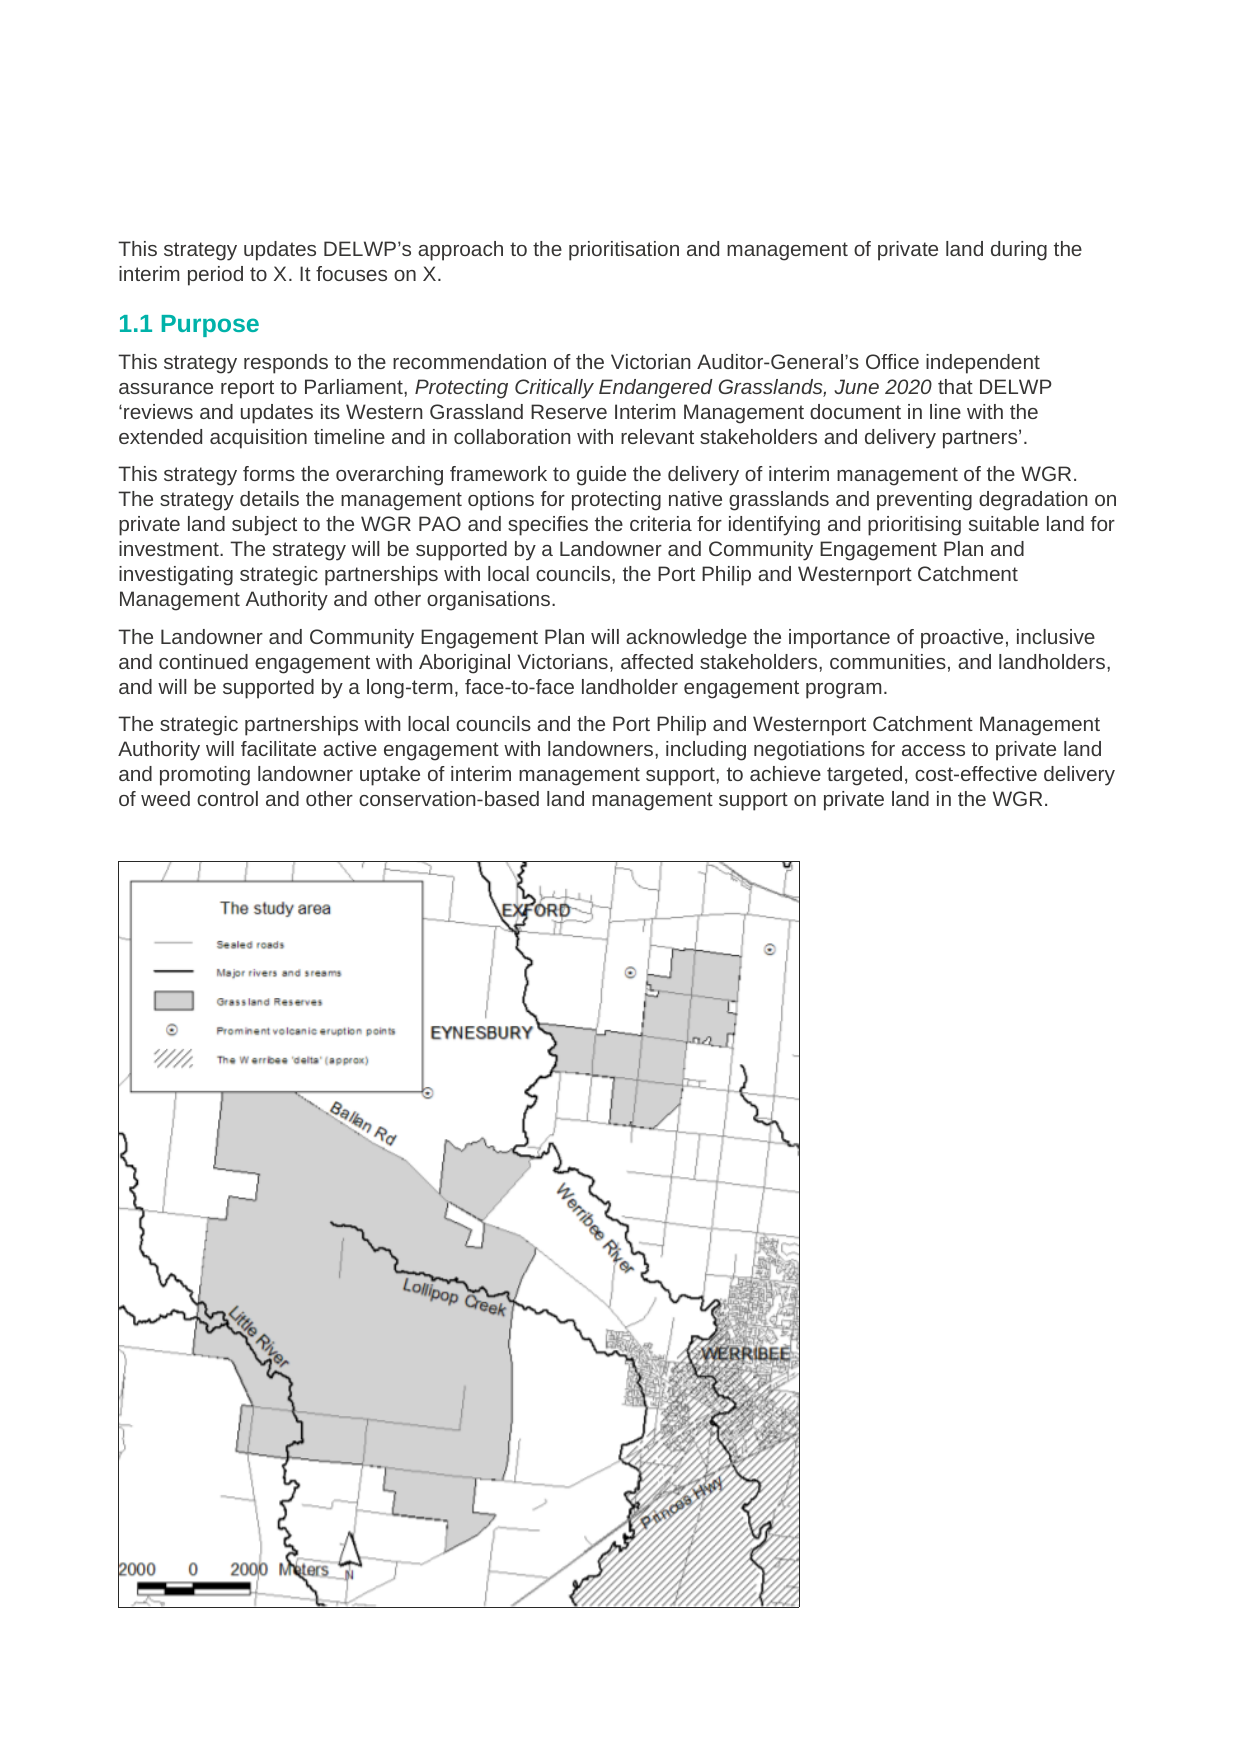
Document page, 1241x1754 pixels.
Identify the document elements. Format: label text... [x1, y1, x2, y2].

picture [119, 862, 799, 1607]
subtitle Purpose [118, 311, 1122, 338]
text The strategic partnerships with local councils and the Port Philip and Westernport Catchment Management Authority will facilitate active engagement with landowners, including negotiations for access to private land and promoting landowner uptake of interim management support, to achieve targeted, cost-effective delivery of weed control and other conservation-based land management support on private land in the WGR. [118, 711, 1122, 811]
text This strategy responds to the recommendation of the Victorian Auditor-General’s Office independent assurance report to Parliament, Protecting Critically Endangered Grasslands, June 2020 that DELWP ‘reviews and updates its Western Grassland Reserve Interim Management document in line with the extended acquisition timeline and in collaboration with relevant stakeholders and delivery partners’. [118, 349, 1122, 449]
text The Landowner and Community Engagement Plan will acknowledge the importance of proactive, inclusive and continued engagement with Aboriginal Victorians, affected stakeholders, communities, and landholders, and will be supported by a long-term, face-to-face landholder engagement program. [118, 624, 1122, 699]
text This strategy updates DELWP’s approach to the prioritisation and management of private land during the interim period to X. It focuses on X. [118, 236, 1122, 286]
text This strategy forms the overarching framework to guide the delivery of interim management of the WGR. The strategy details the management options for protecting native grasslands and preventing degradation on private land subject to the WGR PAO and specifies the criteria for identifying and prioritising suitable land for investment. The strategy will be supported by a Landowner and Community Engagement Plan and investigating strategic partnerships with local councils, the Port Philip and Westernport Catchment Management Authority and other organisations. [118, 461, 1122, 611]
